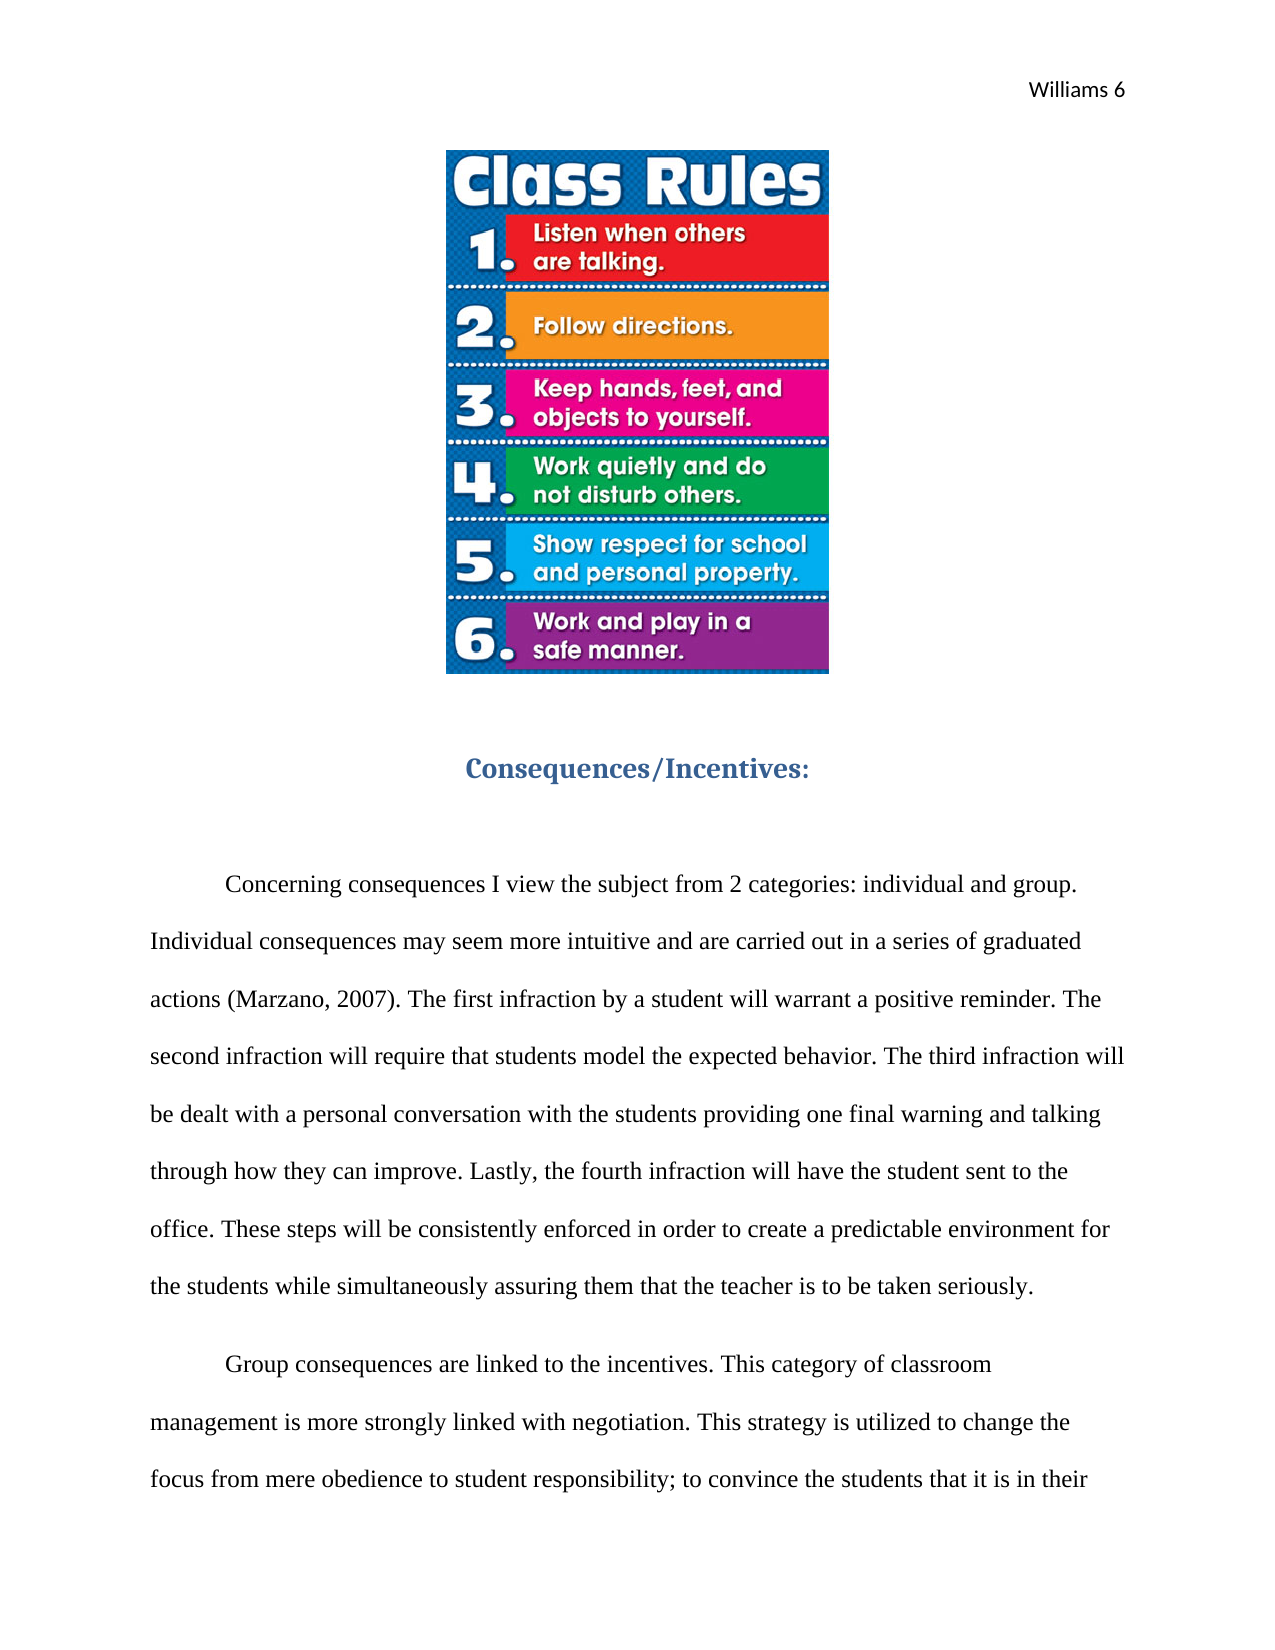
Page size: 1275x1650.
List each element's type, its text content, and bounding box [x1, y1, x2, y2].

picture [391, 150, 884, 674]
subtitle Consequences/Incentives: [150, 752, 1125, 785]
text Concerning consequences I view the subject from 2 categories: individual and group. Individual consequences may seem more intuitive and are carried out in a series of graduated actions (Marzano, 2007). The first infraction by a student will warrant a positive reminder. The second infraction will require that students model the expected behavior. The third infraction will be dealt with a personal conversation with the students providing one final warning and talking through how they can improve. Lastly, the fourth infraction will have the student sent to the office. These steps will be consistently enforced in order to create a predictable environment for the students while simultaneously assuring them that the teacher is to be taken seriously. [150, 869, 1125, 1300]
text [150, 1349, 1125, 1493]
